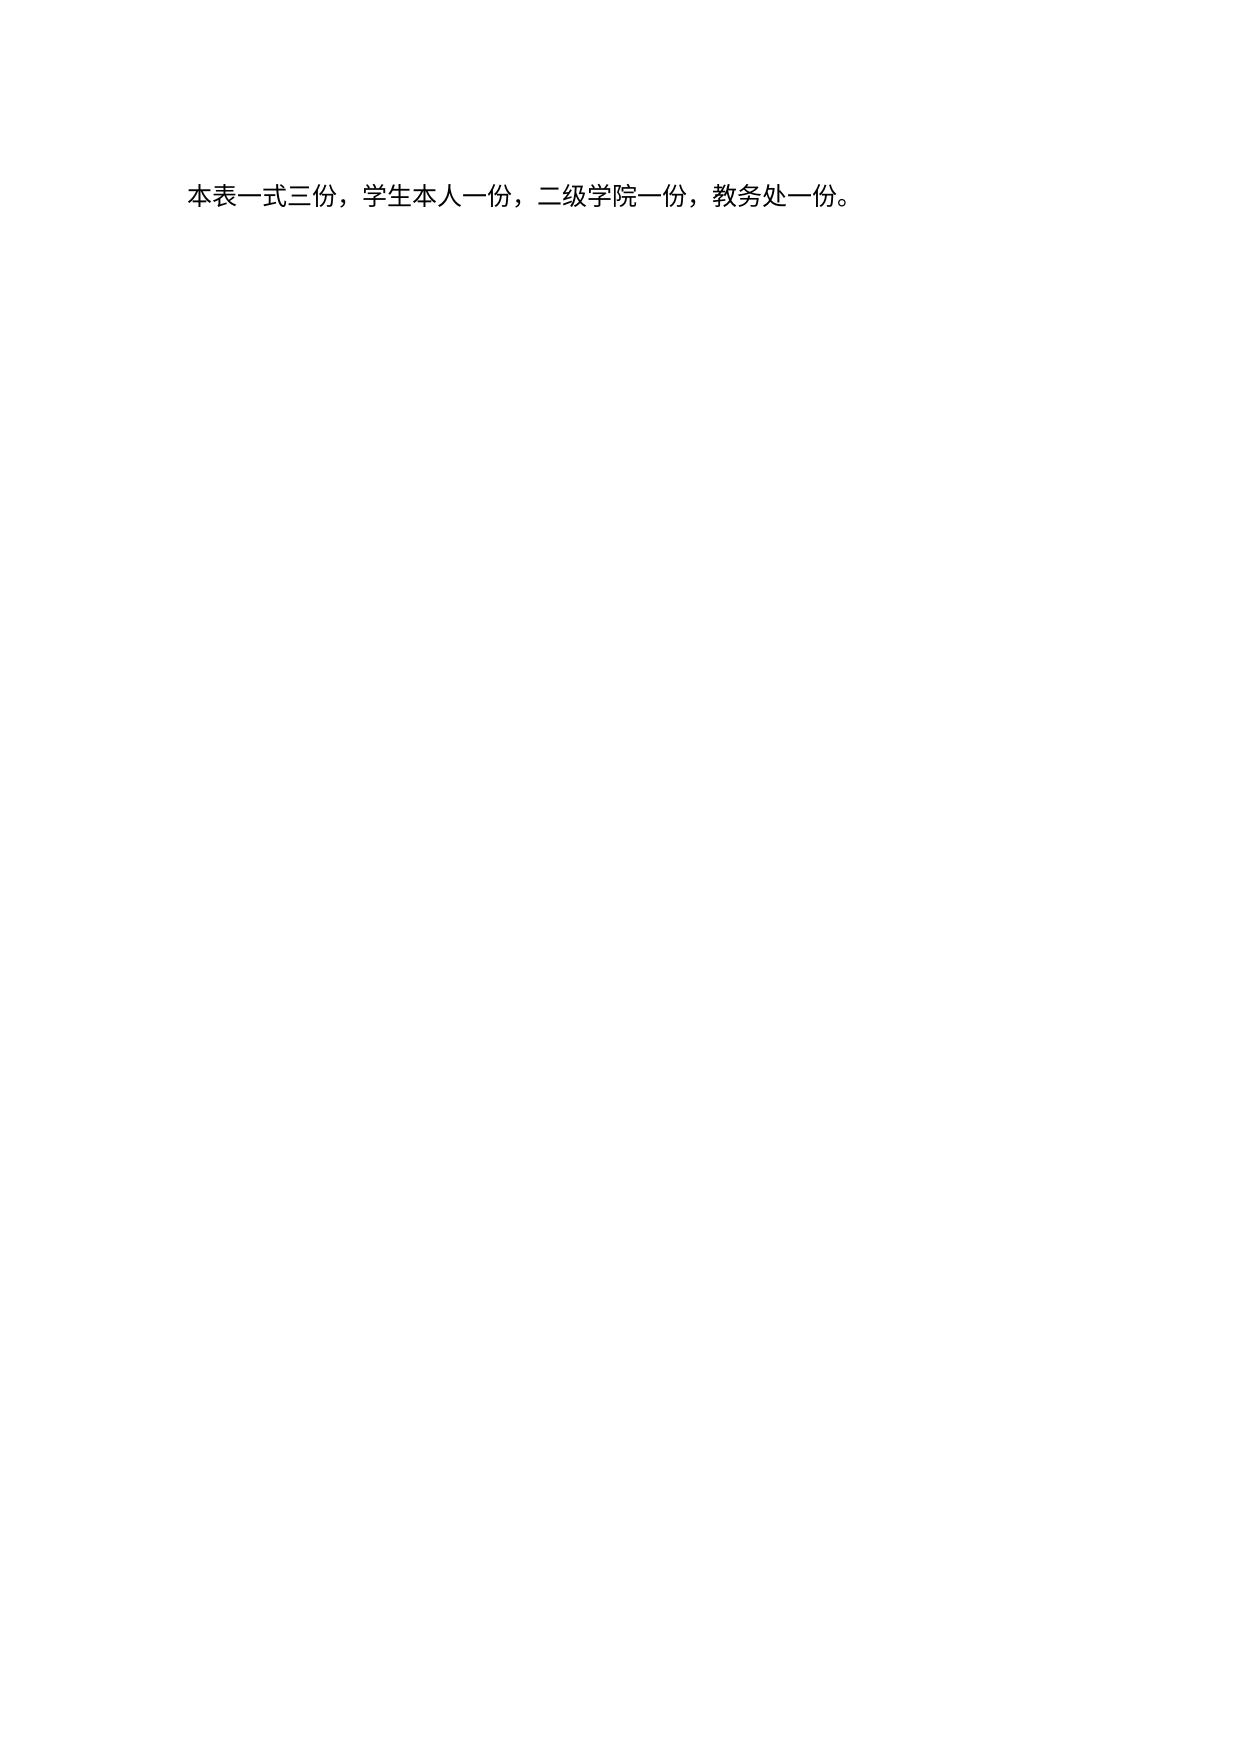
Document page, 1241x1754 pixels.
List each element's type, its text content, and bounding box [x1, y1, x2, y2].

text 本表一式三份，学生本人一份，二级学院一份，教务处一份。 [187, 162, 1053, 227]
